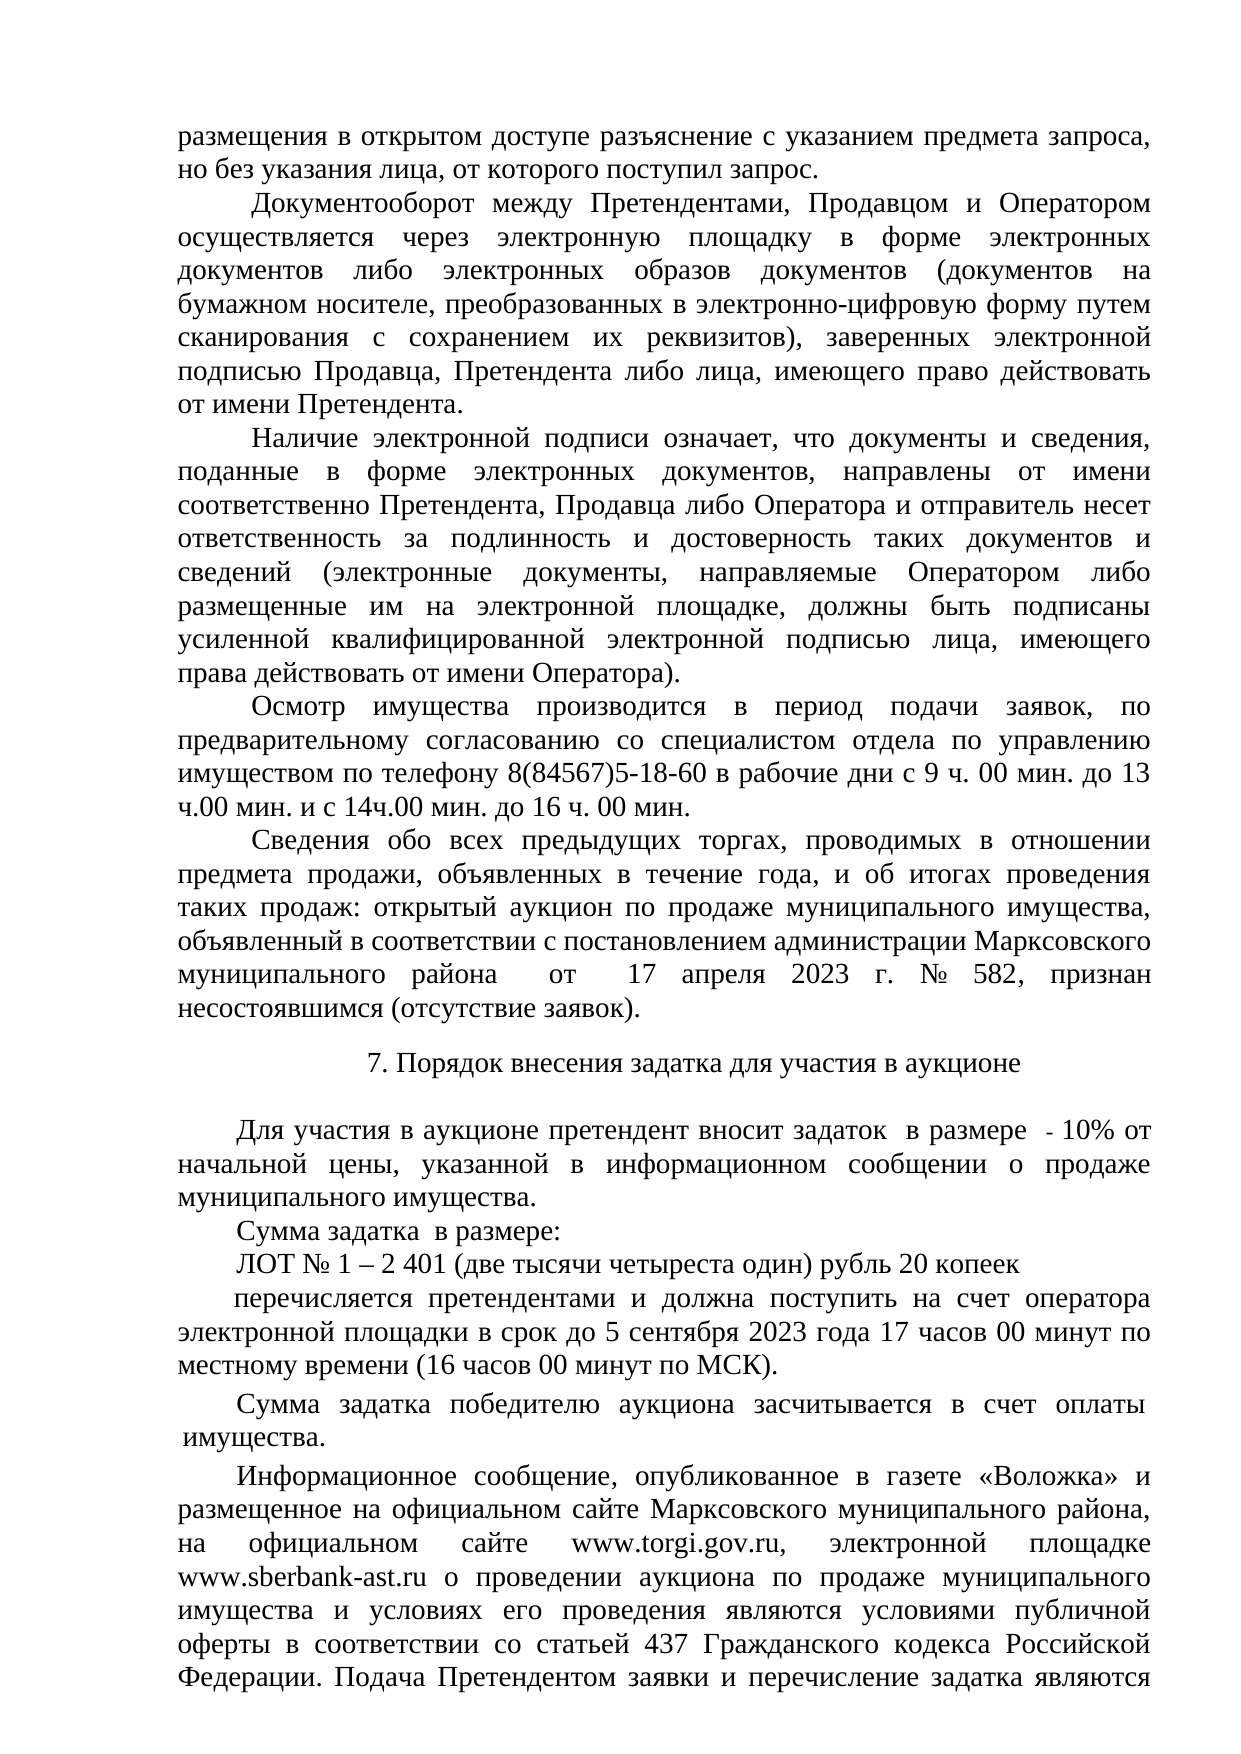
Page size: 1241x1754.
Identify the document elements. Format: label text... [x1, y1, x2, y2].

text Сумма задатка в размере: [177, 1213, 1152, 1247]
text Наличие электронной подписи означает, что документы и сведения, поданные в форме электронных документов, направлены от имени соответственно Претендента, Продавца либо Оператора и отправитель несет ответственность за подлинность и достоверность таких документов и сведений (электронные документы, направляемые Оператором либо размещенные им на электронной площадке, должны быть подписаны усиленной квалифицированной электронной подписью лица, имеющего права действовать от имени Оператора). [177, 420, 1152, 688]
text перечисляется претендентами и должна поступить на счет оператора электронной площадки в срок до 5 сентября 2023 года 17 часов 00 минут по местному времени (16 часов 00 минут по МСК). [177, 1280, 1152, 1381]
text Сведения обо всех предыдущих торгах, проводимых в отношении предмета продажи, объявленных в течение года, и об итогах проведения таких продаж: открытый аукцион по продаже муниципального имущества, объявленный в соответствии с постановлением администрации Марксовского муниципального района от 17 апреля 2023 г. № 582, признан несостоявшимся (отсутствие заявок). [177, 822, 1152, 1024]
text Для участия в аукционе претендент вносит задаток в размере - 10% от начальной цены, указанной в информационном сообщении о продаже муниципального имущества. [177, 1112, 1152, 1213]
text Сумма задатка победителю аукциона засчитывается в счет оплаты имущества. [182, 1386, 1146, 1453]
text Документооборот между Претендентами, Продавцом и Оператором осуществляется через электронную площадку в форме электронных документов либо электронных образов документов (документов на бумажном носителе, преобразованных в электронно-цифровую форму путем сканирования с сохранением их реквизитов), заверенных электронной подписью Продавца, Претендента либо лица, имеющего право действовать от имени Претендента. [177, 185, 1152, 420]
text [177, 118, 1152, 185]
text 7. Порядок внесения задатка для участия в аукционе [177, 1045, 1152, 1079]
text ЛОТ № 1 – 2 401 (две тысячи четыреста один) рубль 20 копеек [177, 1247, 1152, 1280]
text Осмотр имущества производится в период подачи заявок, по предварительному согласованию со специалистом отдела по управлению имуществом по телефону 8(84567)5-18-60 в рабочие дни с 9 ч. 00 мин. до 13 ч.00 мин. и с 14ч.00 мин. до 16 ч. 00 мин. [177, 688, 1152, 822]
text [177, 1458, 1152, 1693]
